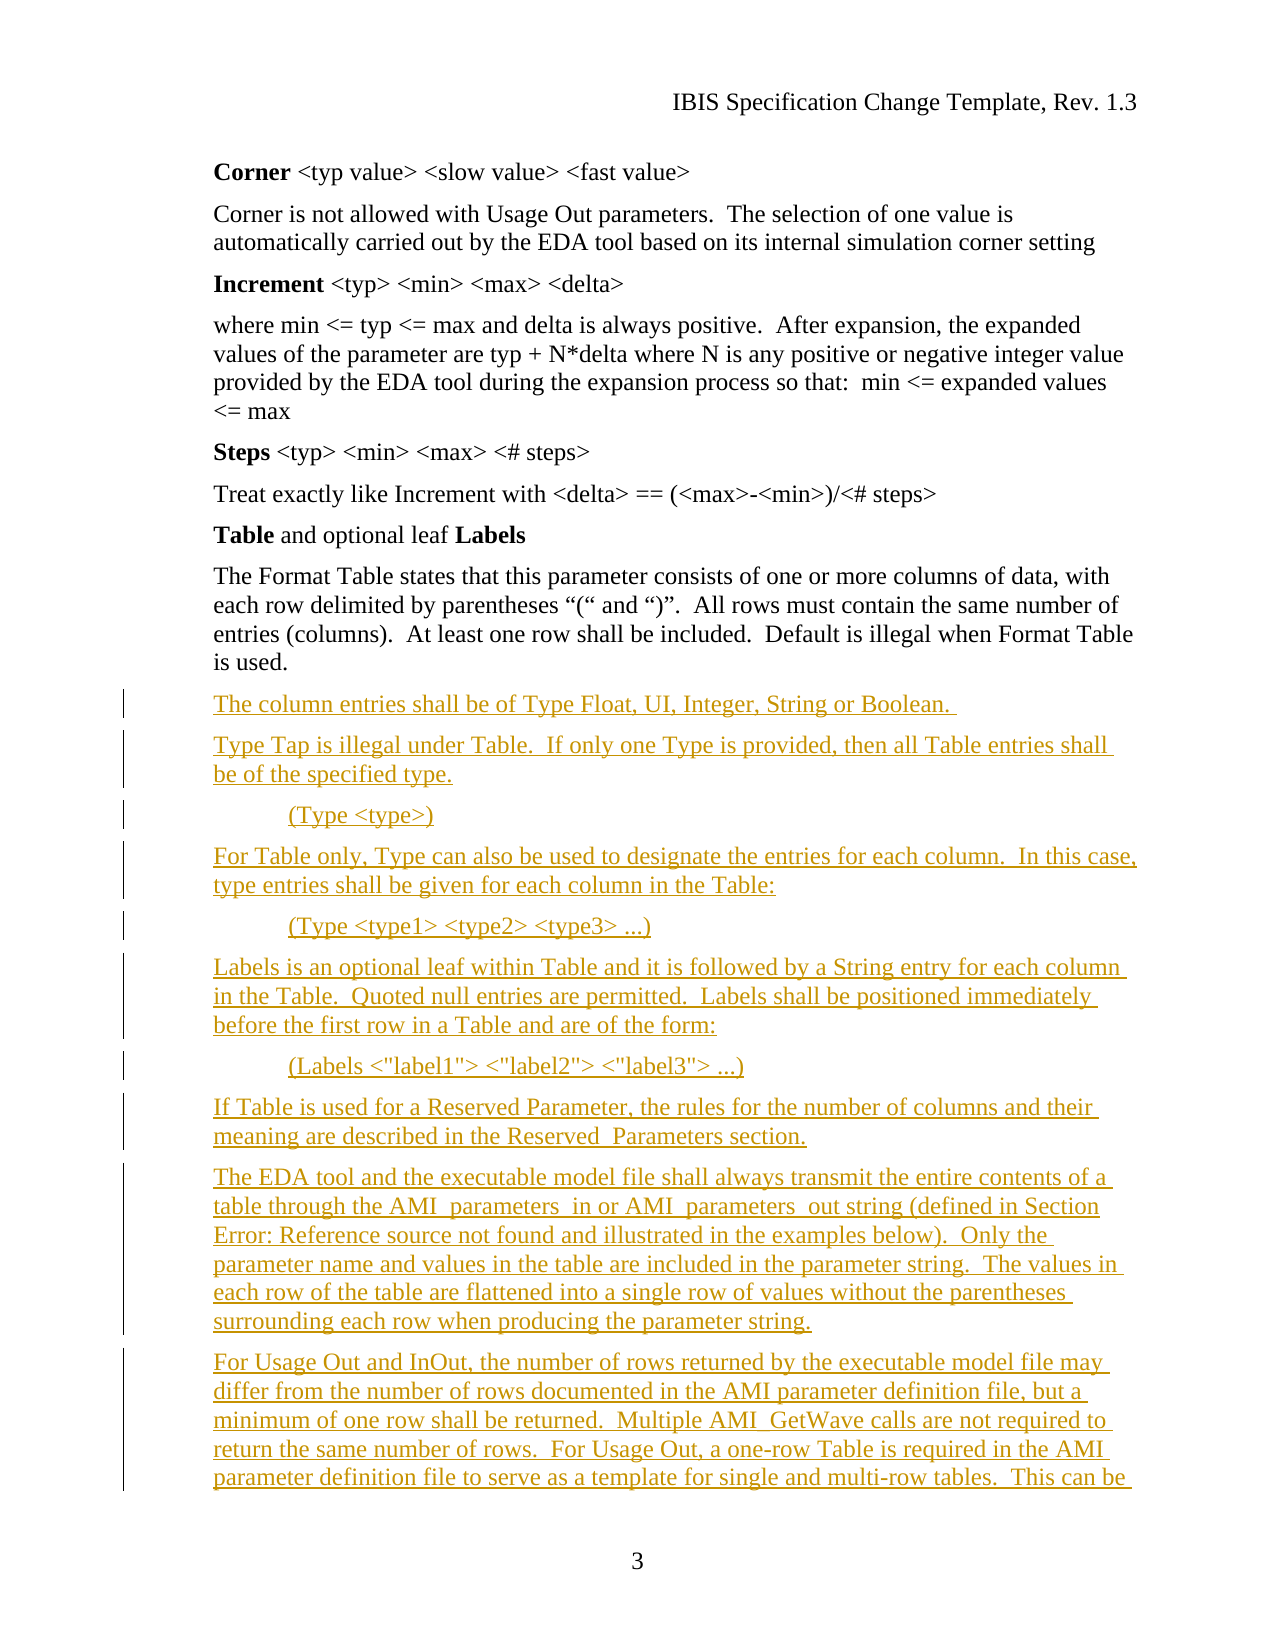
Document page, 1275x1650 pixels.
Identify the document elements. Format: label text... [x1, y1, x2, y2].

text Corner <typ value> <slow value> <fast value> [138, 157, 1137, 186]
text where min <= typ <= max and delta is always positive. After expansion, the expanded values of the parameter are typ + N*delta where N is any positive or negative integer value provided by the EDA tool during the expansion process so that: min <= expanded values <= max [213, 310, 1137, 425]
text Table and optional leaf Labels [213, 520, 1137, 549]
text Treat exactly like Increment with <delta> == (<max>-<min>)/<# steps> [138, 479, 1137, 507]
text Corner is not allowed with Usage Out parameters. The selection of one value is automatically carried out by the EDA tool based on its internal simulation corner setting [213, 199, 1137, 256]
text Steps <typ> <min> <max> <# steps> [213, 437, 1137, 466]
text The Format Table states that this parameter consists of one or more columns of data, with each row delimited by parentheses “(“ and “)”. All rows must contain the same number of entries (columns). At least one row shall be included. Default is illegal when Format Table is used. [213, 561, 1137, 676]
text Increment <typ> <min> <max> <delta> [213, 269, 1137, 297]
